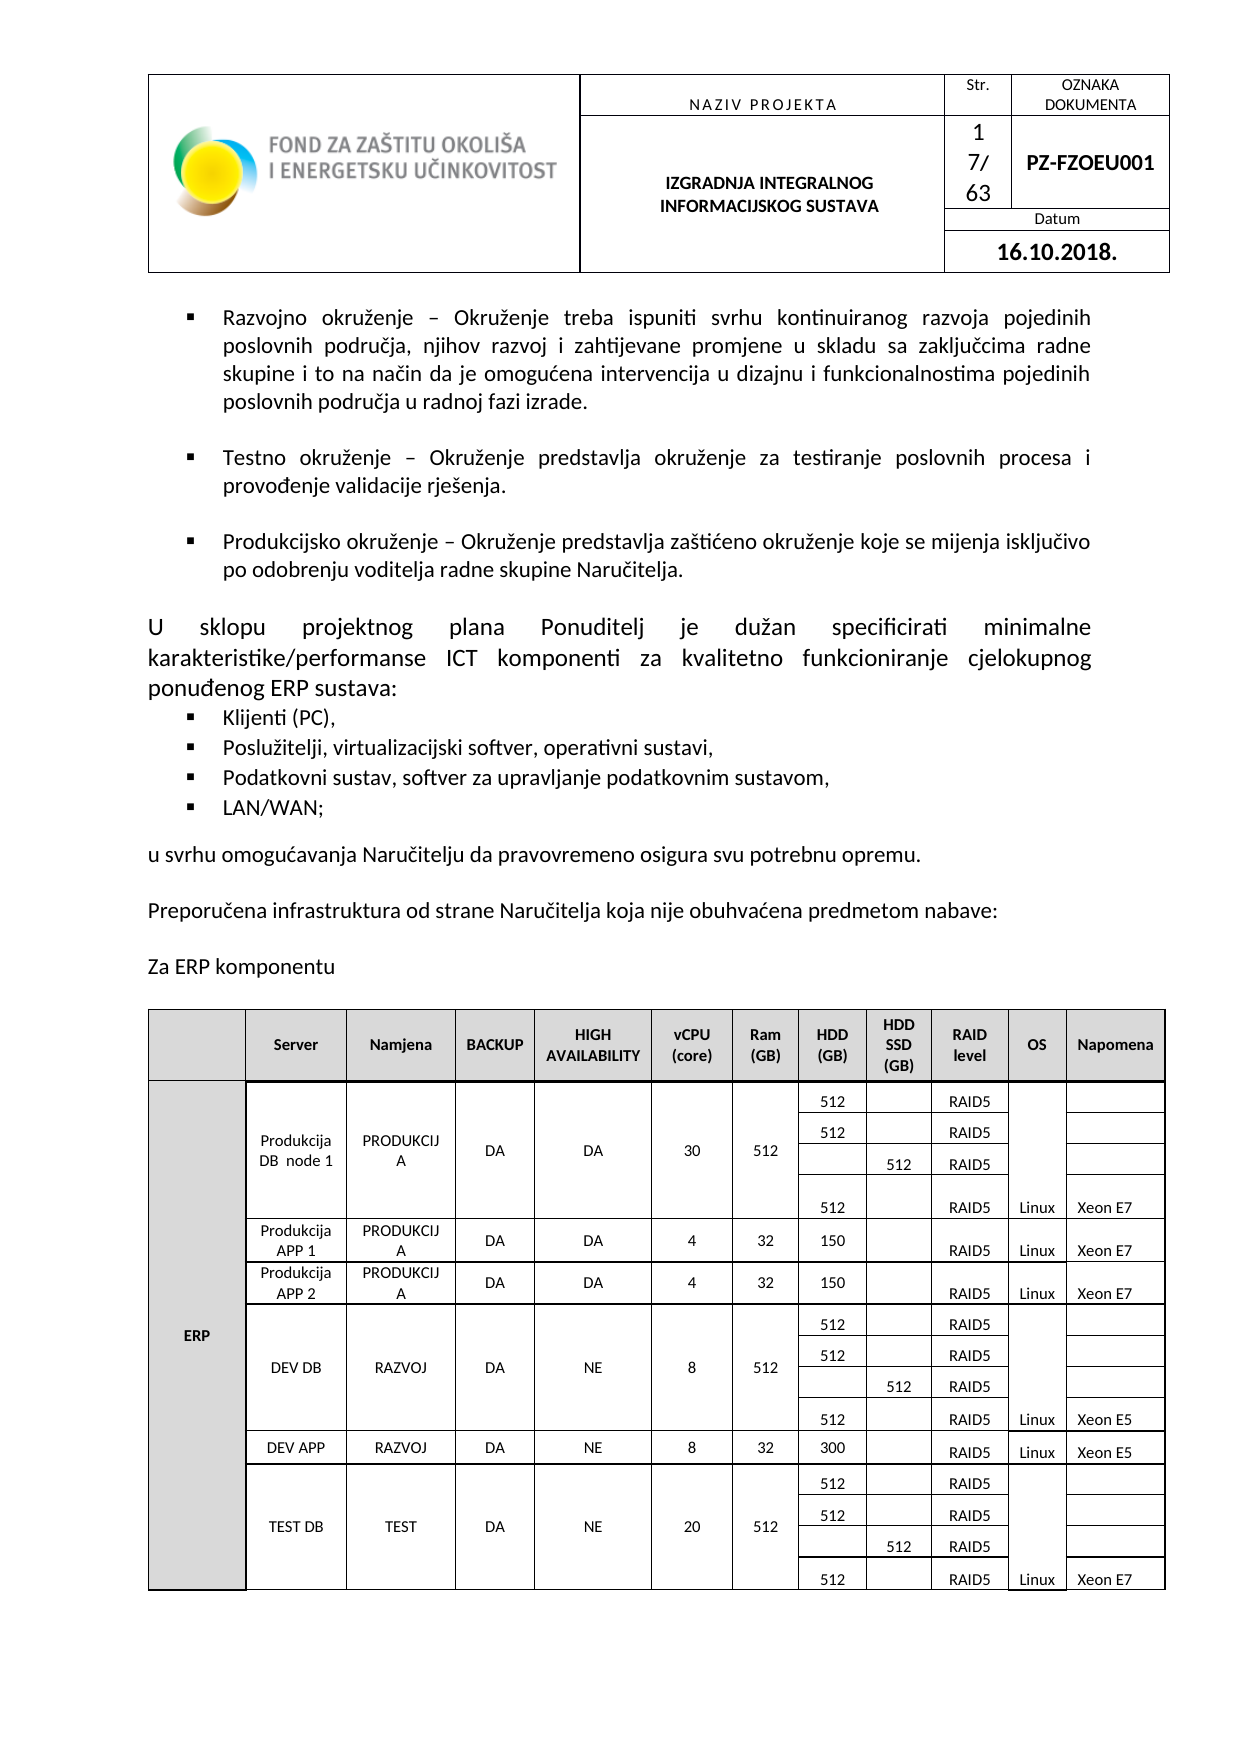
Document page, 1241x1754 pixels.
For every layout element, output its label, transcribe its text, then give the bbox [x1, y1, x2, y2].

table_header [149, 1010, 245, 1080]
table_cell RAID5 [932, 1398, 1008, 1430]
table_header HDD SSD (GB) [867, 1010, 931, 1080]
table_cell 512 [867, 1144, 931, 1174]
table_header HIGH AVAILABILITY [535, 1010, 651, 1080]
table_cell 512 [799, 1305, 866, 1334]
table_cell 150 [799, 1219, 866, 1261]
table_cell [1067, 1113, 1164, 1143]
table_cell RAID5 [932, 1495, 1008, 1525]
table_cell 8 [652, 1431, 732, 1463]
table_cell DA [456, 1431, 534, 1463]
table_cell Linux [1009, 1083, 1066, 1218]
table_cell 512 [867, 1526, 931, 1556]
table_cell NE [535, 1431, 651, 1463]
table_cell [1067, 1336, 1164, 1366]
table_cell DA [456, 1465, 534, 1589]
table_header OS [1009, 1010, 1066, 1080]
table_cell TEST [347, 1465, 455, 1589]
table_cell RAID5 [932, 1336, 1008, 1366]
table_cell PRODUKCIJA [347, 1083, 455, 1218]
table_cell [867, 1495, 931, 1525]
table_cell [867, 1113, 931, 1143]
table_cell 32 [733, 1431, 798, 1463]
table_cell RAID5 [932, 1175, 1008, 1218]
table_cell [867, 1431, 931, 1463]
picture [159, 122, 569, 224]
table_cell Produkcija APP 1 [247, 1219, 346, 1261]
table_cell DEV DB [247, 1305, 346, 1430]
table_header HDD (GB) [799, 1010, 866, 1080]
table_cell DEV APP [247, 1431, 346, 1463]
table_cell Xeon E5 [1067, 1398, 1164, 1430]
table_cell RAZVOJ [347, 1431, 455, 1463]
table_cell DA [456, 1219, 534, 1261]
table_cell [1067, 1495, 1164, 1525]
table_cell [1067, 1465, 1164, 1494]
table_cell 512 [799, 1398, 866, 1430]
list LAN/WAN; [185, 793, 1092, 821]
table_cell TEST DB [247, 1465, 346, 1589]
table_cell [867, 1263, 931, 1303]
table_header Ram (GB) [733, 1010, 798, 1080]
table_cell Xeon E7 [1067, 1558, 1164, 1589]
table_cell [1067, 1526, 1164, 1556]
table_cell [867, 1083, 931, 1112]
table_cell Xeon E7 [1067, 1262, 1164, 1303]
table_cell [1067, 1083, 1164, 1112]
list Podatkovni sustav, softver za upravljanje podatkovnim sustavom, [185, 763, 1092, 791]
table_cell 512 [733, 1305, 798, 1430]
table_cell 300 [799, 1431, 866, 1463]
table_cell RAID5 [932, 1263, 1008, 1303]
table_cell NE [535, 1465, 651, 1589]
table_cell 20 [652, 1465, 732, 1589]
table_cell 512 [799, 1465, 866, 1494]
table_cell 512 [733, 1465, 798, 1589]
table_header Namjena [347, 1010, 455, 1080]
table_cell Linux [1009, 1465, 1066, 1589]
table_cell RAID5 [932, 1219, 1008, 1261]
table_cell Xeon E5 [1067, 1432, 1164, 1463]
table_cell 30 [652, 1083, 732, 1218]
table_cell NE [535, 1305, 651, 1430]
table_header BACKUP [456, 1010, 534, 1080]
list Klijenti (PC), [185, 703, 1092, 731]
list Produkcijsko okruženje – Okruženje predstavlja zaštićeno okruženje koje se mijenja isključivo po odobrenju voditelja radne skupine Naručitelja. [185, 527, 1092, 583]
text Preporučena infrastruktura od strane Naručitelja koja nije obuhvaćena predmetom nabave: [148, 896, 1092, 924]
table_cell Linux [1009, 1305, 1066, 1430]
table_cell 4 [652, 1219, 732, 1261]
table_cell [1067, 1305, 1164, 1334]
table_cell Xeon E7 [1067, 1175, 1164, 1218]
table_cell [1067, 1144, 1164, 1174]
table_cell 512 [799, 1336, 866, 1366]
table_cell PRODUKCIJA [347, 1219, 455, 1261]
table_cell [867, 1305, 931, 1334]
list Razvojno okruženje – Okruženje treba ispuniti svrhu kontinuiranog razvoja pojedinih poslovnih područja, njihov razvoj i zahtijevane promjene u skladu sa zaključcima radne skupine i to na način da je omogućena intervencija u dizajnu i funkcionalnostima pojedinih poslovnih područja u radnoj fazi izrade. [185, 303, 1092, 415]
table_cell 512 [799, 1558, 866, 1589]
table_cell [867, 1336, 931, 1366]
table_cell [1067, 1367, 1164, 1397]
table_header vCPU (core) [652, 1010, 732, 1080]
table_cell RAID5 [932, 1367, 1008, 1397]
text u svrhu omogućavanja Naručitelju da pravovremeno osigura svu potrebnu opremu. [148, 840, 1092, 868]
table_cell DA [535, 1083, 651, 1218]
table_cell 32 [733, 1219, 798, 1261]
table_cell 4 [652, 1263, 732, 1303]
table_cell 512 [733, 1083, 798, 1218]
table_cell [799, 1526, 866, 1556]
table_cell DA [456, 1305, 534, 1430]
table_cell [867, 1219, 931, 1261]
table_cell DA [456, 1263, 534, 1303]
table_cell RAID5 [932, 1526, 1008, 1556]
table_cell [867, 1558, 931, 1589]
table_cell RAID5 [932, 1083, 1008, 1112]
table_cell Xeon E7 [1067, 1219, 1164, 1261]
table_cell 32 [733, 1263, 798, 1303]
table_cell [799, 1367, 866, 1397]
table_cell 512 [799, 1495, 866, 1525]
table_header RAID level [932, 1010, 1008, 1080]
table_cell 512 [867, 1367, 931, 1397]
table_cell 512 [799, 1113, 866, 1143]
list Testno okruženje – Okruženje predstavlja okruženje za testiranje poslovnih procesa i provođenje validacije rješenja. [185, 443, 1092, 499]
table_cell RAZVOJ [347, 1305, 455, 1430]
table_cell RAID5 [932, 1144, 1008, 1174]
table_cell [867, 1398, 931, 1430]
table_header Server [246, 1010, 346, 1080]
table_cell ERP [149, 1081, 245, 1589]
table_cell RAID5 [932, 1113, 1008, 1143]
table_cell 512 [799, 1083, 866, 1112]
table_cell RAID5 [932, 1465, 1008, 1494]
table_cell PRODUKCIJA [347, 1263, 455, 1303]
table_cell DA [535, 1263, 651, 1303]
table_cell [867, 1175, 931, 1218]
text U sklopu projektnog plana Ponuditelj je dužan specificirati minimalne karakteristike/performanse ICT komponenti za kvalitetno funkcioniranje cjelokupnog ponuđenog ERP sustava: [148, 611, 1092, 703]
text Za ERP komponentu [148, 952, 1092, 980]
table_cell Linux [1009, 1219, 1066, 1261]
table_cell RAID5 [932, 1558, 1008, 1589]
table_cell [867, 1465, 931, 1494]
table_cell RAID5 [932, 1305, 1008, 1334]
table_cell DA [535, 1219, 651, 1261]
table_cell 8 [652, 1305, 732, 1430]
table_cell Produkcija DB node 1 [247, 1083, 346, 1218]
table_cell Produkcija APP 2 [247, 1263, 346, 1303]
table_cell 150 [799, 1263, 866, 1303]
table_header Napomena [1067, 1010, 1164, 1080]
table_cell 512 [799, 1175, 866, 1218]
table_cell RAID5 [932, 1431, 1008, 1463]
table_cell [799, 1144, 866, 1174]
table_cell Linux [1009, 1263, 1066, 1303]
table_cell Linux [1009, 1432, 1066, 1463]
table_cell DA [456, 1083, 534, 1218]
list Poslužitelji, virtualizacijski softver, operativni sustavi, [185, 733, 1092, 761]
